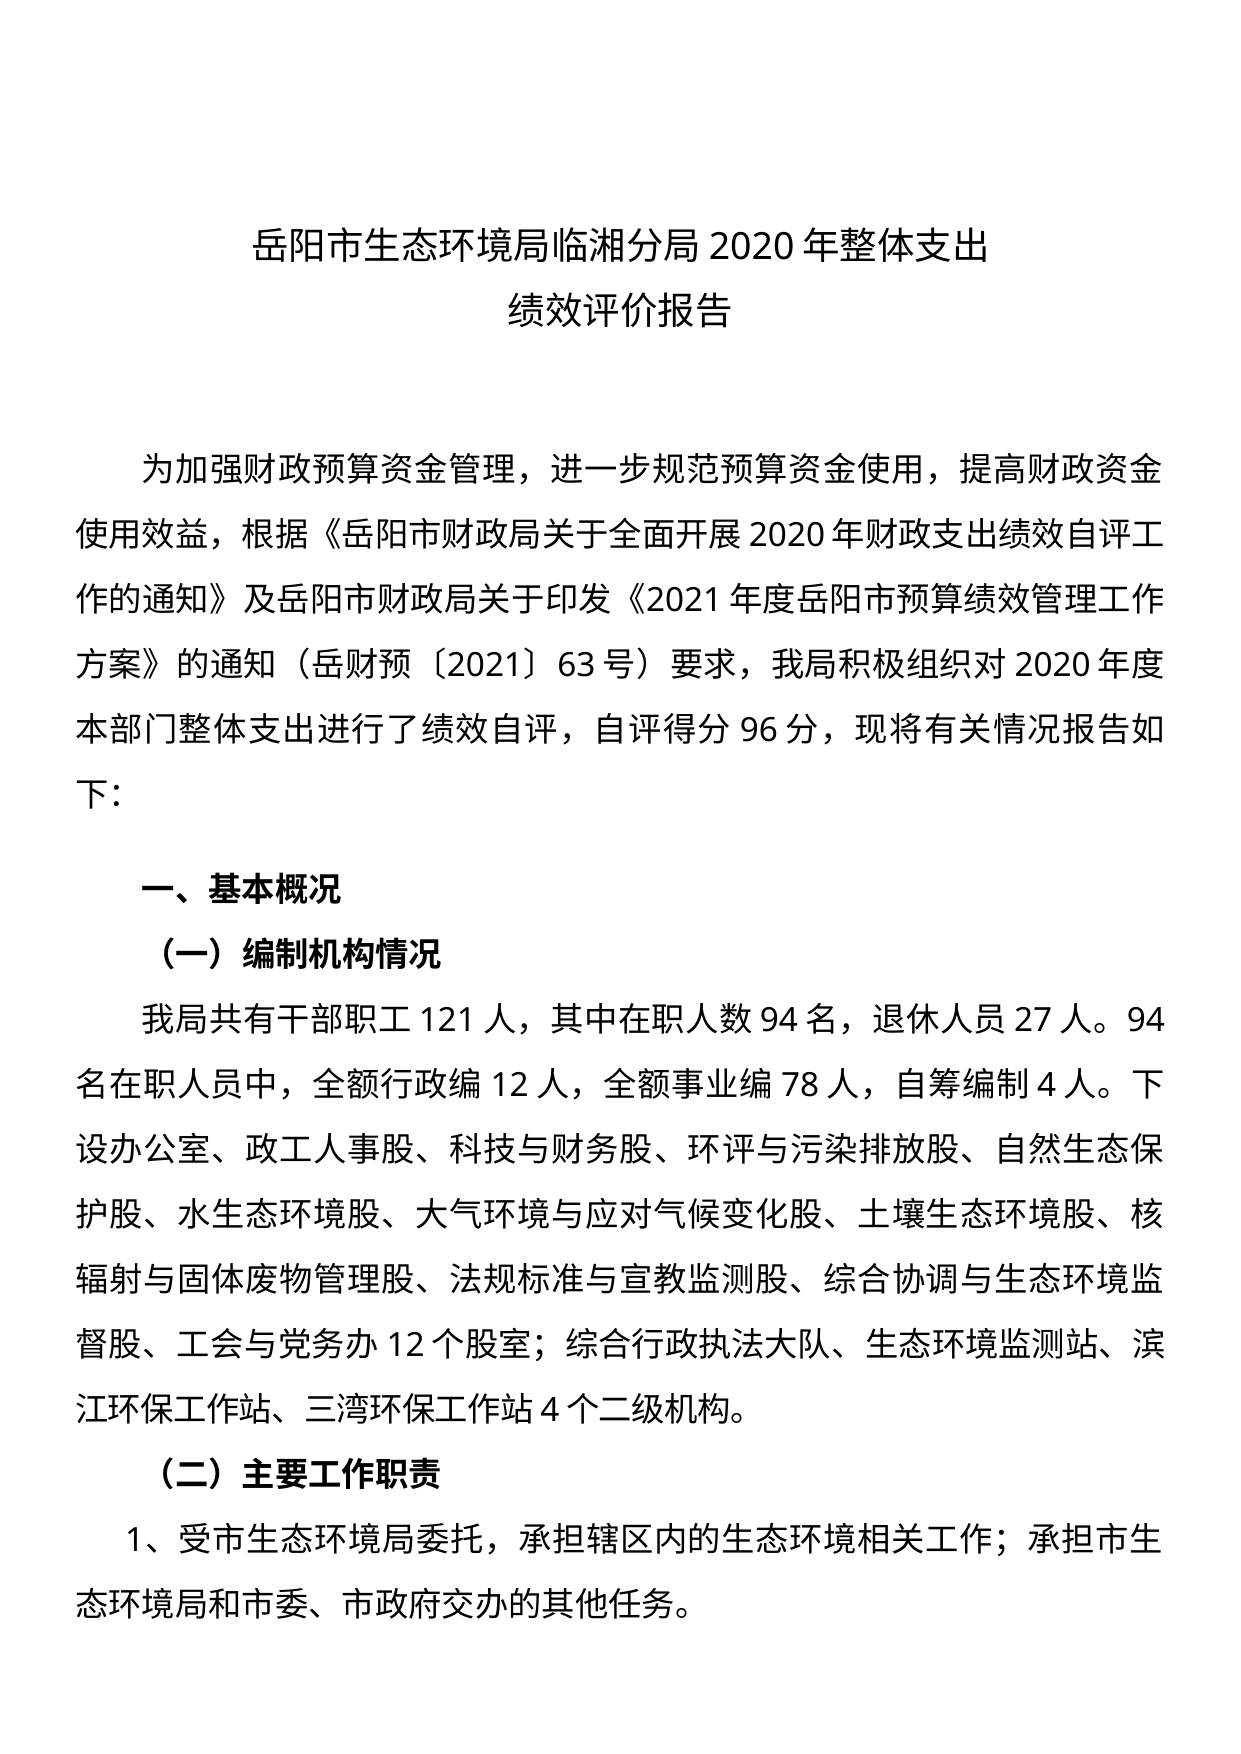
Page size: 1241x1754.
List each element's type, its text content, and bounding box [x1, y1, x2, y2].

text 一、基本概况 [75, 854, 1165, 919]
text 绩效评价报告 [75, 276, 1165, 341]
text 1、受市生态环境局委托，承担辖区内的生态环境相关工作；承担市生态环境局和市委、市政府交办的其他任务。 [75, 1504, 1165, 1634]
text 岳阳市生态环境局临湘分局2020年整体支出 [75, 211, 1165, 276]
text 我局共有干部职工121人，其中在职人数94名，退休人员27人。94名在职人员中，全额行政编12人，全额事业编78人，自筹编制4人。下设办公室、政工人事股、科技与财务股、环评与污染排放股、自然生态保护股、水生态环境股、大气环境与应对气候变化股、土壤生态环境股、核辐射与固体废物管理股、法规标准与宣教监测股、综合协调与生态环境监督股、工会与党务办12个股室；综合行政执法大队、生态环境监测站、滨江环保工作站、三湾环保工作站4个二级机构。 [75, 984, 1165, 1439]
text 为加强财政预算资金管理，进一步规范预算资金使用，提高财政资金使用效益，根据《岳阳市财政局关于全面开展2020年财政支出绩效自评工作的通知》及岳阳市财政局关于印发《2021年度岳阳市预算绩效管理工作方案》的通知（岳财预〔2021〕63号）要求，我局积极组织对2020年度本部门整体支出进行了绩效自评，自评得分96分，现将有关情况报告如下： [75, 435, 1165, 825]
list 编制机构情况 [75, 919, 1165, 984]
text （二）主要工作职责 [75, 1439, 1165, 1504]
